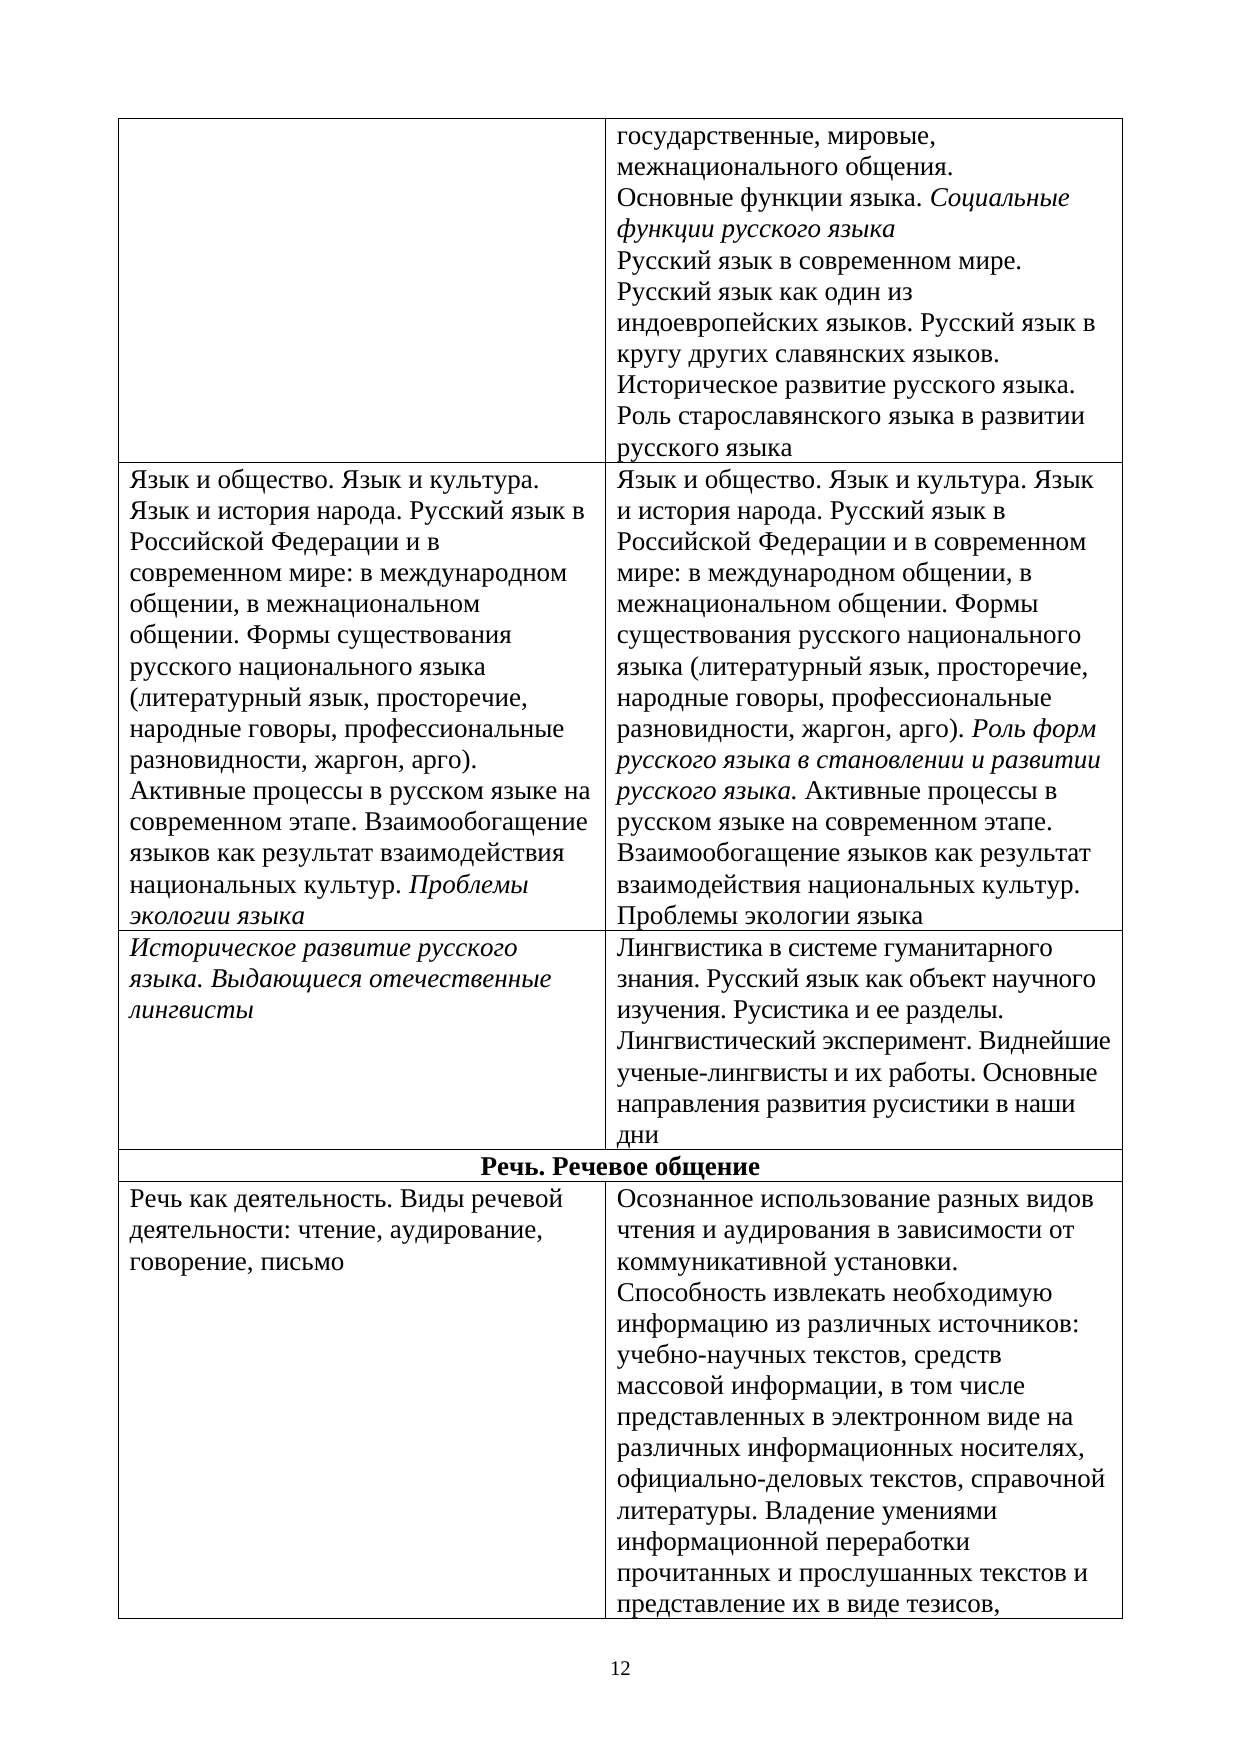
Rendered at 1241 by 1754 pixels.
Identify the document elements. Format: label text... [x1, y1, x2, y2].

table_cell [606, 1182, 1122, 1618]
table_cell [606, 119, 1122, 462]
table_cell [119, 119, 605, 462]
table_cell Лингвистика в системе гуманитарного знания. Русский язык как объект научного изучения. Русистика и ее разделы. Лингвистический эксперимент. Виднейшие ученые-лингвисты и их работы. Основные направления развития русистики в наши дни [606, 931, 1122, 1149]
table_cell Историческое развитие русского языка. Выдающиеся отечественные лингвисты [119, 931, 605, 1149]
table_cell Речь. Речевое общение [119, 1150, 1122, 1181]
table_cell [119, 1182, 605, 1618]
table_cell Язык и общество. Язык и культура. Язык и история народа. Русский язык в Российской Федерации и в современном мире: в международном общении, в межнациональном общении. Формы существования русского национального языка (литературный язык, просторечие, народные говоры, профессиональные разновидности, жаргон, арго). Активные процессы в русском языке на современном этапе. Взаимообогащение языков как результат взаимодействия национальных культур. Проблемы экологии языка [119, 463, 605, 930]
table_cell Язык и общество. Язык и культура. Язык и история народа. Русский язык в Российской Федерации и в современном мире: в международном общении, в межнациональном общении. Формы существования русского национального языка (литературный язык, просторечие, народные говоры, профессиональные разновидности, жаргон, арго). Роль форм русского языка в становлении и развитии русского языка. Активные процессы в русском языке на современном этапе. Взаимообогащение языков как результат взаимодействия национальных культур. Проблемы экологии языка [606, 463, 1122, 930]
